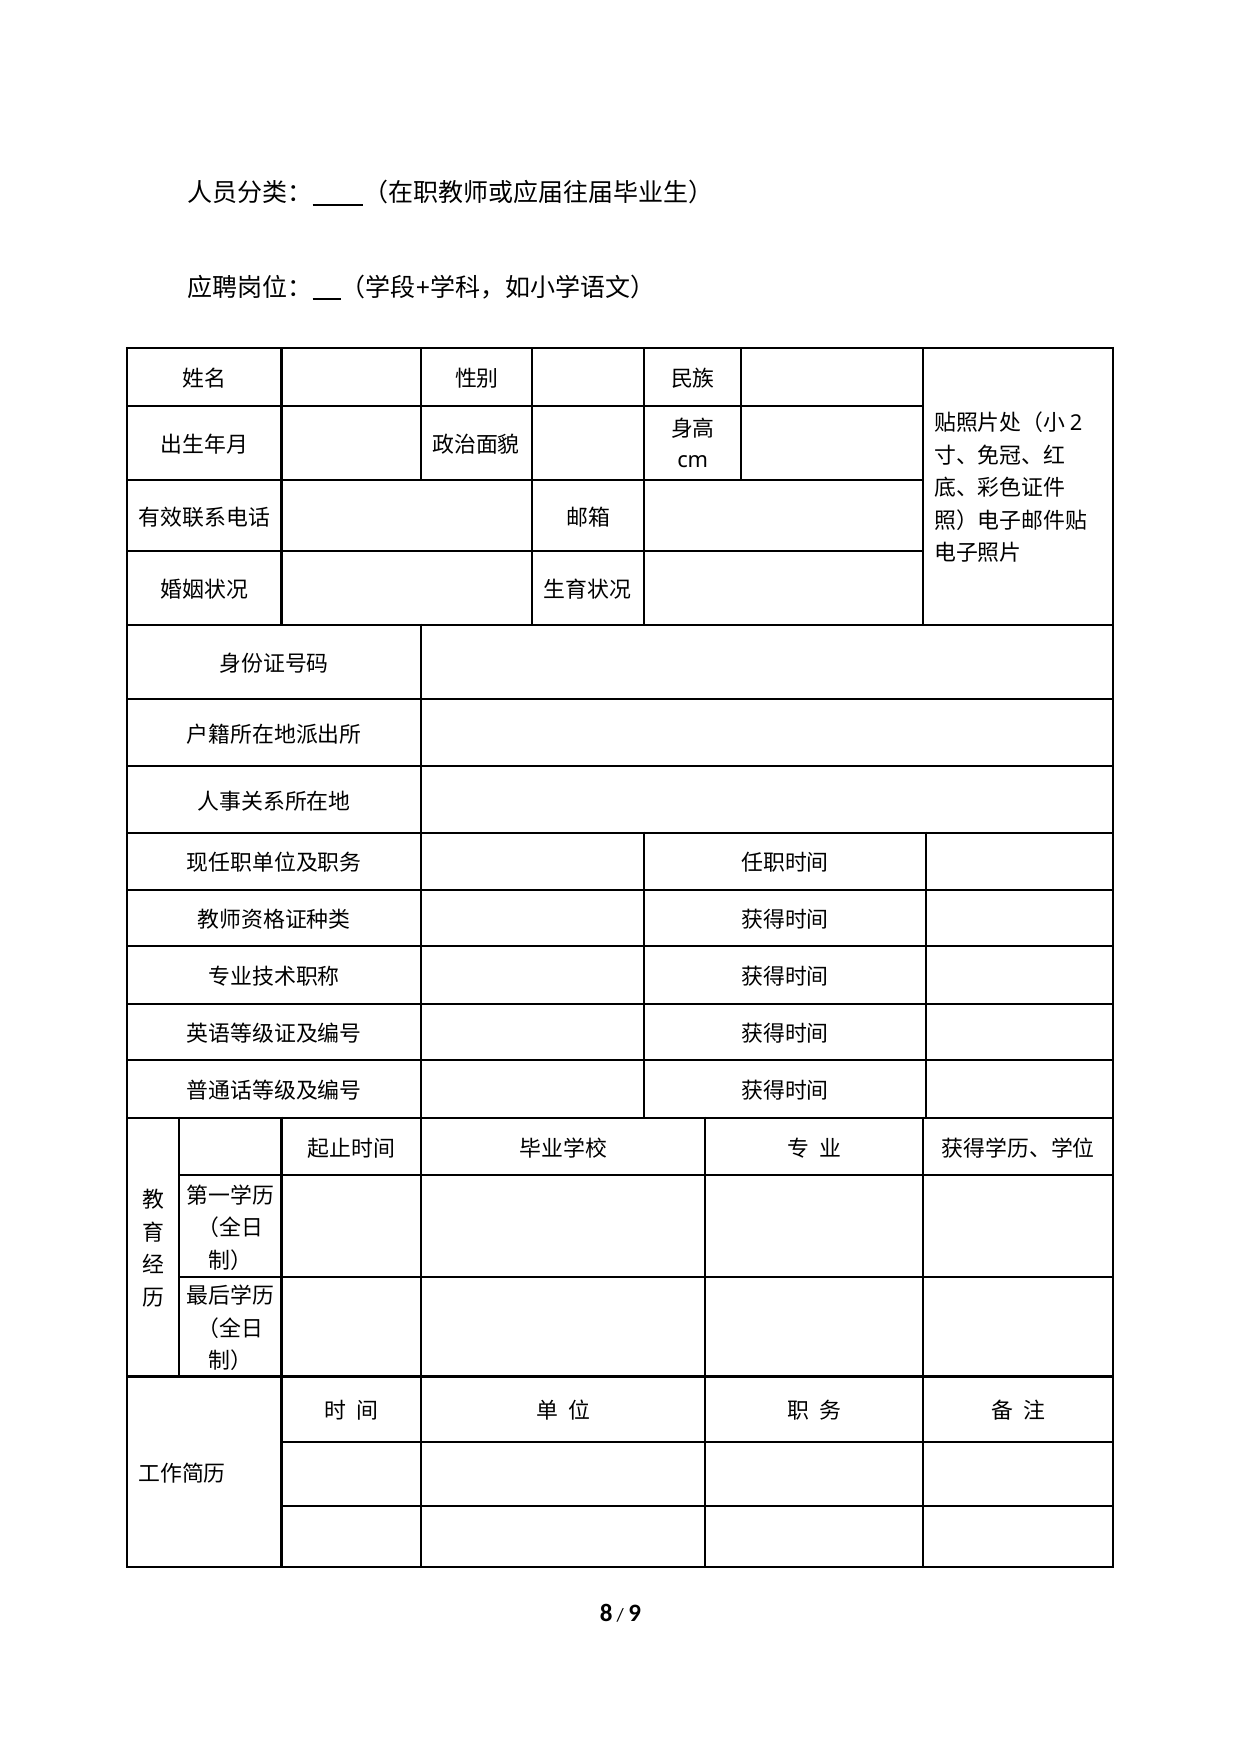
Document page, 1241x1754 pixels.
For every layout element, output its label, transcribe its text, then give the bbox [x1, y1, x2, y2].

table_cell [924, 1443, 1112, 1504]
table_cell [422, 1278, 704, 1375]
table_header [283, 349, 420, 405]
table_cell [927, 891, 1112, 945]
table_cell [927, 834, 1112, 889]
table_cell [645, 481, 922, 550]
table_cell [422, 1507, 704, 1566]
table_header 贴照片处（小2寸、免冠、红底、彩色证件照）电子邮件贴电子照片 [924, 349, 1112, 623]
table_cell [422, 626, 1112, 698]
table_cell 时 间 [283, 1378, 420, 1441]
table_cell [706, 1176, 922, 1276]
table_cell 起止时间 [283, 1119, 420, 1174]
table_cell 职 务 [706, 1378, 922, 1441]
table_cell 生育状况 [533, 552, 643, 623]
table_cell [927, 1005, 1112, 1059]
table_cell [422, 834, 643, 889]
table_cell 最后学历（全日制） [180, 1278, 280, 1375]
table_cell [422, 700, 1112, 765]
table_cell 专 业 [706, 1119, 922, 1174]
table_cell [283, 1507, 420, 1566]
table_cell 备 注 [924, 1378, 1112, 1441]
table_cell 有效联系电话 [128, 481, 280, 550]
table_cell [422, 1176, 704, 1276]
table_cell 获得时间 [645, 891, 925, 945]
table_cell [924, 1176, 1112, 1276]
table_header 姓名 [128, 349, 280, 405]
table_cell 毕业学校 [422, 1119, 704, 1174]
table_header [533, 349, 643, 405]
table_cell [924, 1507, 1112, 1566]
table_cell [180, 1119, 280, 1174]
table_cell 普通话等级及编号 [128, 1061, 420, 1117]
table_cell 获得时间 [645, 1005, 925, 1059]
table_cell 现任职单位及职务 [128, 834, 420, 889]
table_cell [924, 1278, 1112, 1375]
table_cell [645, 552, 922, 623]
table_cell 获得时间 [645, 947, 925, 1002]
table_cell [422, 767, 1112, 832]
table_cell [283, 1176, 420, 1276]
table_cell 工作简历 [128, 1378, 280, 1566]
table_cell 任职时间 [645, 834, 925, 889]
table_cell 教师资格证种类 [128, 891, 420, 945]
table_cell 婚姻状况 [128, 552, 280, 623]
table_cell [706, 1278, 922, 1375]
table_cell 政治面貌 [422, 407, 531, 478]
table_cell 身高cm [645, 407, 740, 478]
table_cell [927, 947, 1112, 1002]
table_header 民族 [645, 349, 740, 405]
table_cell [422, 1443, 704, 1504]
table_cell [927, 1061, 1112, 1117]
table_cell [283, 1278, 420, 1375]
table_cell 专业技术职称 [128, 947, 420, 1002]
table_cell [283, 481, 531, 550]
table_cell 第一学历（全日制） [180, 1176, 280, 1276]
table_cell 邮箱 [533, 481, 643, 550]
table_cell [283, 407, 420, 478]
table_cell [706, 1507, 922, 1566]
table_cell [533, 407, 643, 478]
table_cell 获得时间 [645, 1061, 925, 1117]
table_cell [706, 1443, 922, 1504]
table_cell [422, 891, 643, 945]
table_cell 身份证号码 [128, 626, 420, 698]
table_cell 英语等级证及编号 [128, 1005, 420, 1059]
table_cell 获得学历、学位 [924, 1119, 1112, 1174]
table_cell [742, 407, 922, 478]
table_cell [422, 1005, 643, 1059]
table_cell 户籍所在地派出所 [128, 700, 420, 765]
table_cell [283, 1443, 420, 1504]
table_cell [422, 947, 643, 1002]
table_cell [422, 1061, 643, 1117]
table_cell 出生年月 [128, 407, 280, 478]
text 应聘岗位： （学段+学科，如小学语文） [187, 253, 999, 318]
table_cell 单 位 [422, 1378, 704, 1441]
table_cell [283, 552, 531, 623]
table_header [742, 349, 922, 405]
table_header 性别 [422, 349, 531, 405]
text 人员分类： （在职教师或应届往届毕业生） [187, 158, 999, 223]
table_cell 人事关系所在地 [128, 767, 420, 832]
table_cell 教育经历 [128, 1119, 178, 1375]
